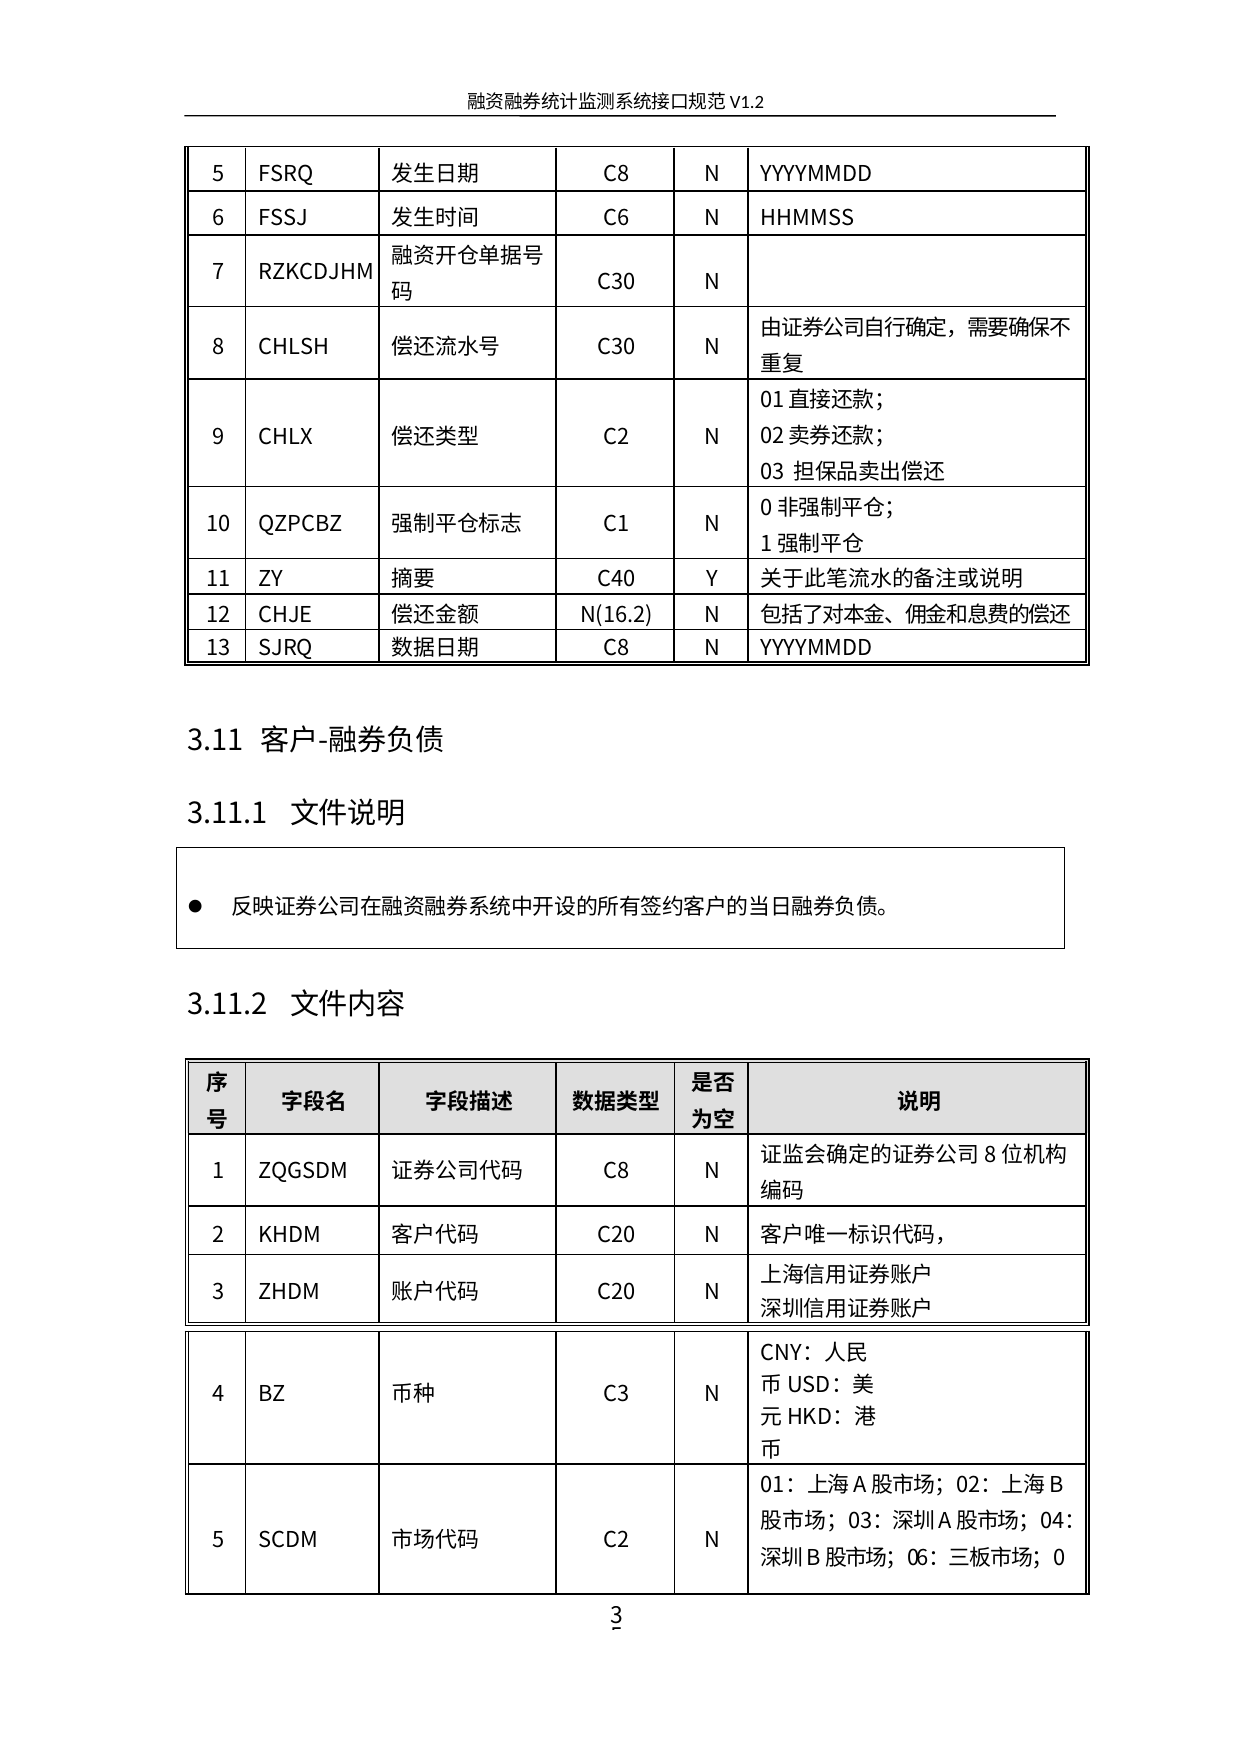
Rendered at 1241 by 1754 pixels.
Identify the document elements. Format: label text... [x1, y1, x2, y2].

list 文件说明 [187, 790, 1105, 832]
table_cell N [675, 380, 747, 486]
table_cell C8 [557, 147, 674, 190]
table_cell 摘要 [380, 559, 555, 593]
table_cell C8 [557, 630, 673, 661]
table_cell 1 [189, 1135, 245, 1205]
table_cell N [675, 192, 747, 234]
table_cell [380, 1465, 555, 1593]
table_cell YYYYMMDD [749, 630, 1085, 661]
table_cell N [675, 236, 747, 306]
table_cell N [675, 307, 747, 378]
table_cell C6 [557, 192, 673, 234]
table_cell 由证券公司自行确定，需要确保不 重复 [749, 307, 1085, 378]
table_cell 包括了对本金、佣金和息费的偿还 [749, 595, 1085, 629]
table_header CNY：人民币USD：美元HKD：港币 [749, 1332, 1085, 1463]
table_cell HHMMSS [749, 192, 1085, 234]
table_cell C40 [557, 559, 673, 593]
table_cell 客户代码 [380, 1207, 555, 1253]
table_cell 5 [189, 1465, 245, 1593]
table_cell 8 [189, 307, 245, 378]
table_cell ZQGSDM [246, 1135, 378, 1205]
table_cell 6 [189, 192, 245, 234]
list 客户-融券负债 [187, 717, 1105, 759]
table_header 字段描述 [380, 1063, 555, 1133]
table_cell N [675, 147, 748, 190]
table_cell 7 [189, 236, 245, 306]
table_cell 账户代码 [380, 1255, 555, 1322]
table_cell C30 [557, 236, 673, 306]
table_header BZ [246, 1332, 378, 1463]
table_cell 数据日期 [380, 630, 555, 661]
table_header C3 [557, 1332, 674, 1463]
table_cell QZPCBZ [246, 487, 378, 557]
table_cell 强制平仓标志 [380, 487, 555, 557]
table_cell 12 [189, 595, 245, 629]
table_cell 偿还金额 [380, 595, 555, 629]
table_cell CHLX [246, 380, 378, 486]
table_cell 融资开仓单据号 码 [380, 236, 555, 306]
table_cell C20 [557, 1255, 674, 1322]
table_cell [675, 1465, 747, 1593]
table_cell 13 [189, 630, 245, 661]
table_cell C30 [557, 307, 673, 378]
table_cell 非强制平仓； 强制平仓 [749, 487, 1085, 557]
table_cell C8 [557, 1135, 674, 1205]
table_header 4 [189, 1332, 245, 1463]
table_cell 客户唯一标识代码， [749, 1207, 1085, 1253]
table_cell 9 [189, 380, 245, 486]
table_cell YYYYMMDD [749, 147, 1085, 190]
list 文件内容 [187, 981, 1105, 1023]
table_cell 偿还流水号 [380, 307, 555, 378]
table_cell C2 [557, 380, 673, 486]
table_cell 直接还款； 卖券还款； 担保品卖出偿还 [749, 380, 1085, 486]
table_header 币种 [380, 1332, 555, 1463]
table_cell 偿还类型 [380, 380, 555, 486]
table_cell FSRQ [246, 147, 379, 190]
table_cell 发生日期 [380, 147, 556, 190]
table_cell N [675, 1207, 747, 1253]
table_cell C1 [557, 487, 673, 557]
table_cell N [675, 1255, 747, 1322]
table_header 字段名 [246, 1063, 378, 1133]
table_cell 关于此笔流水的备注或说明 [749, 559, 1085, 593]
table_cell 证监会确定的证券公司 8 位机构 编码 [749, 1135, 1085, 1205]
table_cell N [675, 630, 747, 661]
table_cell CHJE [246, 595, 378, 629]
table_cell C20 [557, 1207, 674, 1253]
table_cell [749, 236, 1085, 306]
table_header 数据类型 [557, 1063, 674, 1133]
table_cell SCDM [246, 1465, 378, 1593]
table_cell N [675, 595, 747, 629]
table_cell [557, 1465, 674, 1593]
table_cell Y [675, 559, 747, 593]
table_cell KHDM [246, 1207, 378, 1253]
table_header N [675, 1332, 747, 1463]
table_cell N [675, 487, 747, 557]
table_cell FSSJ [246, 192, 378, 234]
table_cell 3 [189, 1255, 245, 1322]
table_cell SJRQ [246, 630, 378, 661]
table_cell CHLSH [246, 307, 378, 378]
table_header 是否 为空 [675, 1063, 747, 1133]
table_cell N [675, 1135, 747, 1205]
table_cell 11 [189, 559, 245, 593]
table_cell N(16.2) [557, 595, 673, 629]
table_cell 10 [189, 487, 245, 557]
table_cell 证券公司代码 [380, 1135, 555, 1205]
table_cell 5 [189, 147, 245, 190]
table_cell ZY [246, 559, 378, 593]
table_cell 2 [189, 1207, 245, 1253]
table_cell RZKCDJHM [246, 236, 378, 306]
table_cell 上海信用证券账户 深圳信用证券账户 [749, 1255, 1085, 1322]
table_cell 发生时间 [380, 192, 555, 234]
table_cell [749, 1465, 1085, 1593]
table_cell ZHDM [246, 1255, 378, 1322]
table_header 说明 [749, 1063, 1085, 1133]
table_header 序 号 [189, 1063, 245, 1133]
